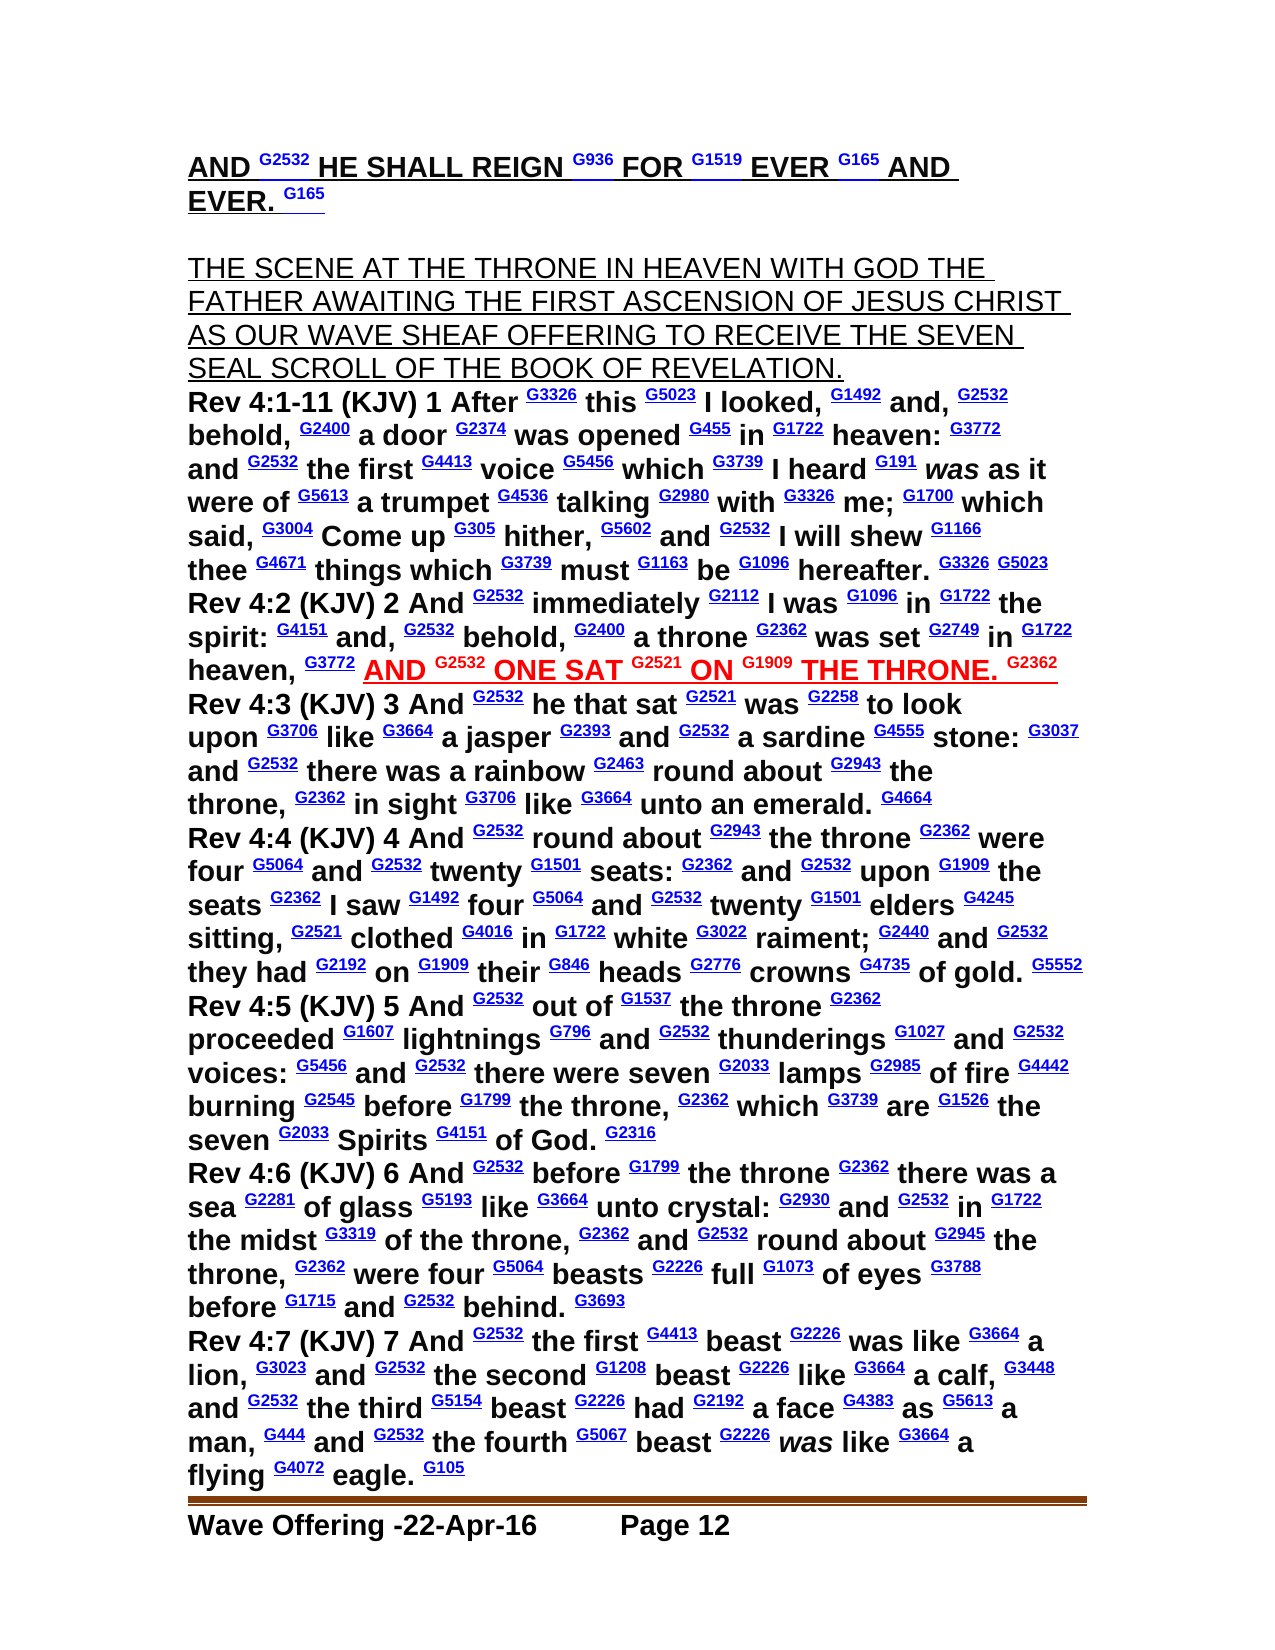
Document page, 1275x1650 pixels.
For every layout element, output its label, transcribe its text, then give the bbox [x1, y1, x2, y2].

text Rev 11:15 (KJV) And G2532 the seventh G1442 angel G32 sounded; G4537 and G2532 there were G1096 great G3173 voices G5456 in G1722 heaven, G3772 saying, G3004 The kingdoms G932 of this world G2889 are become G1096 the kingdoms of our G2257 Lord, G2962 and G2532 of his G846 Christ; G5547 AND G2532 HE SHALL REIGN G936 FOR G1519 EVER G165 AND EVER. G165 [187, 385, 1087, 586]
text Rev 4:2 (KJV) 2 And G2532 immediately G2112 I was G1096 in G1722 the spirit: G4151 and, G2532 behold, G2400 a throne G2362 was set G2749 in G1722 heaven, G3772 AND G2532 ONE SAT G2521 ON G1909 THE THRONE. G2362 [187, 955, 1087, 1056]
text Dan 2:44 (KJV) And in the days H3118 of these H581 kings H4430 shall THE GOD H426 OF HEAVEN H8065 SET UP H6966 A KINGDOM, H4437 WHICH SHALL NEVER H5957 H3809 BE DESTROYED: H2255 and the kingdom H4437 shall not H3809 be left H7662 to other H321 people, H5972 but it shall break in pieces H1855 and consume H5487 all H3606 these H459 kingdoms, H4437 and it H1932 shall stand H6966 forever. H5957 [187, 150, 1087, 351]
text Rev 4:1-11 (KJV) 1 After G3326 this G5023 I looked, G1492 and, G2532 behold, G2400 a door G2374 was opened G455 in G1722 heaven: G3772 and G2532 the first G4413 voice G5456 which G3739 I heard G191 was as it were of G5613 a trumpet G4536 talking G2980 with G3326 me; G1700 which said, G3004 Come up G305 hither, G5602 and G2532 I will shew G1166 thee G4671 things which G3739 must G1163 be G1096 hereafter. G3326 G5023 [187, 754, 1087, 955]
text THE SCENE AT THE THRONE IN HEAVEN WITH GOD THE FATHER AWAITING THE FIRST ASCENSION OF JESUS CHRIST AS OUR WAVE SHEAF OFFERING TO RECEIVE THE SEVEN SEAL SCROLL OF THE BOOK OF REVELATION. [187, 619, 1087, 754]
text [187, 1357, 1087, 1458]
text Rev 4:3 (KJV) 3 And G2532 he that sat G2521 was G2258 to look upon G3706 like G3664 a jasper G2393 and G2532 a sardine G4555 stone: G3037 and G2532 there was a rainbow G2463 round about G2943 the throne, G2362 in sight G3706 like G3664 unto an emerald. G4664 [187, 1056, 1087, 1190]
text Rev 4:4 (KJV) 4 And G2532 round about G2943 the throne G2362 were four G5064 and G2532 twenty G1501 seats: G2362 and G2532 upon G1909 the seats G2362 I saw G1492 four G5064 and G2532 twenty G1501 elders G4245 sitting, G2521 clothed G4016 in G1722 white G3022 raiment; G2440 and G2532 they had G2192 on G1909 their G846 heads G2776 crowns G4735 of gold. G5552 [187, 1190, 1087, 1357]
